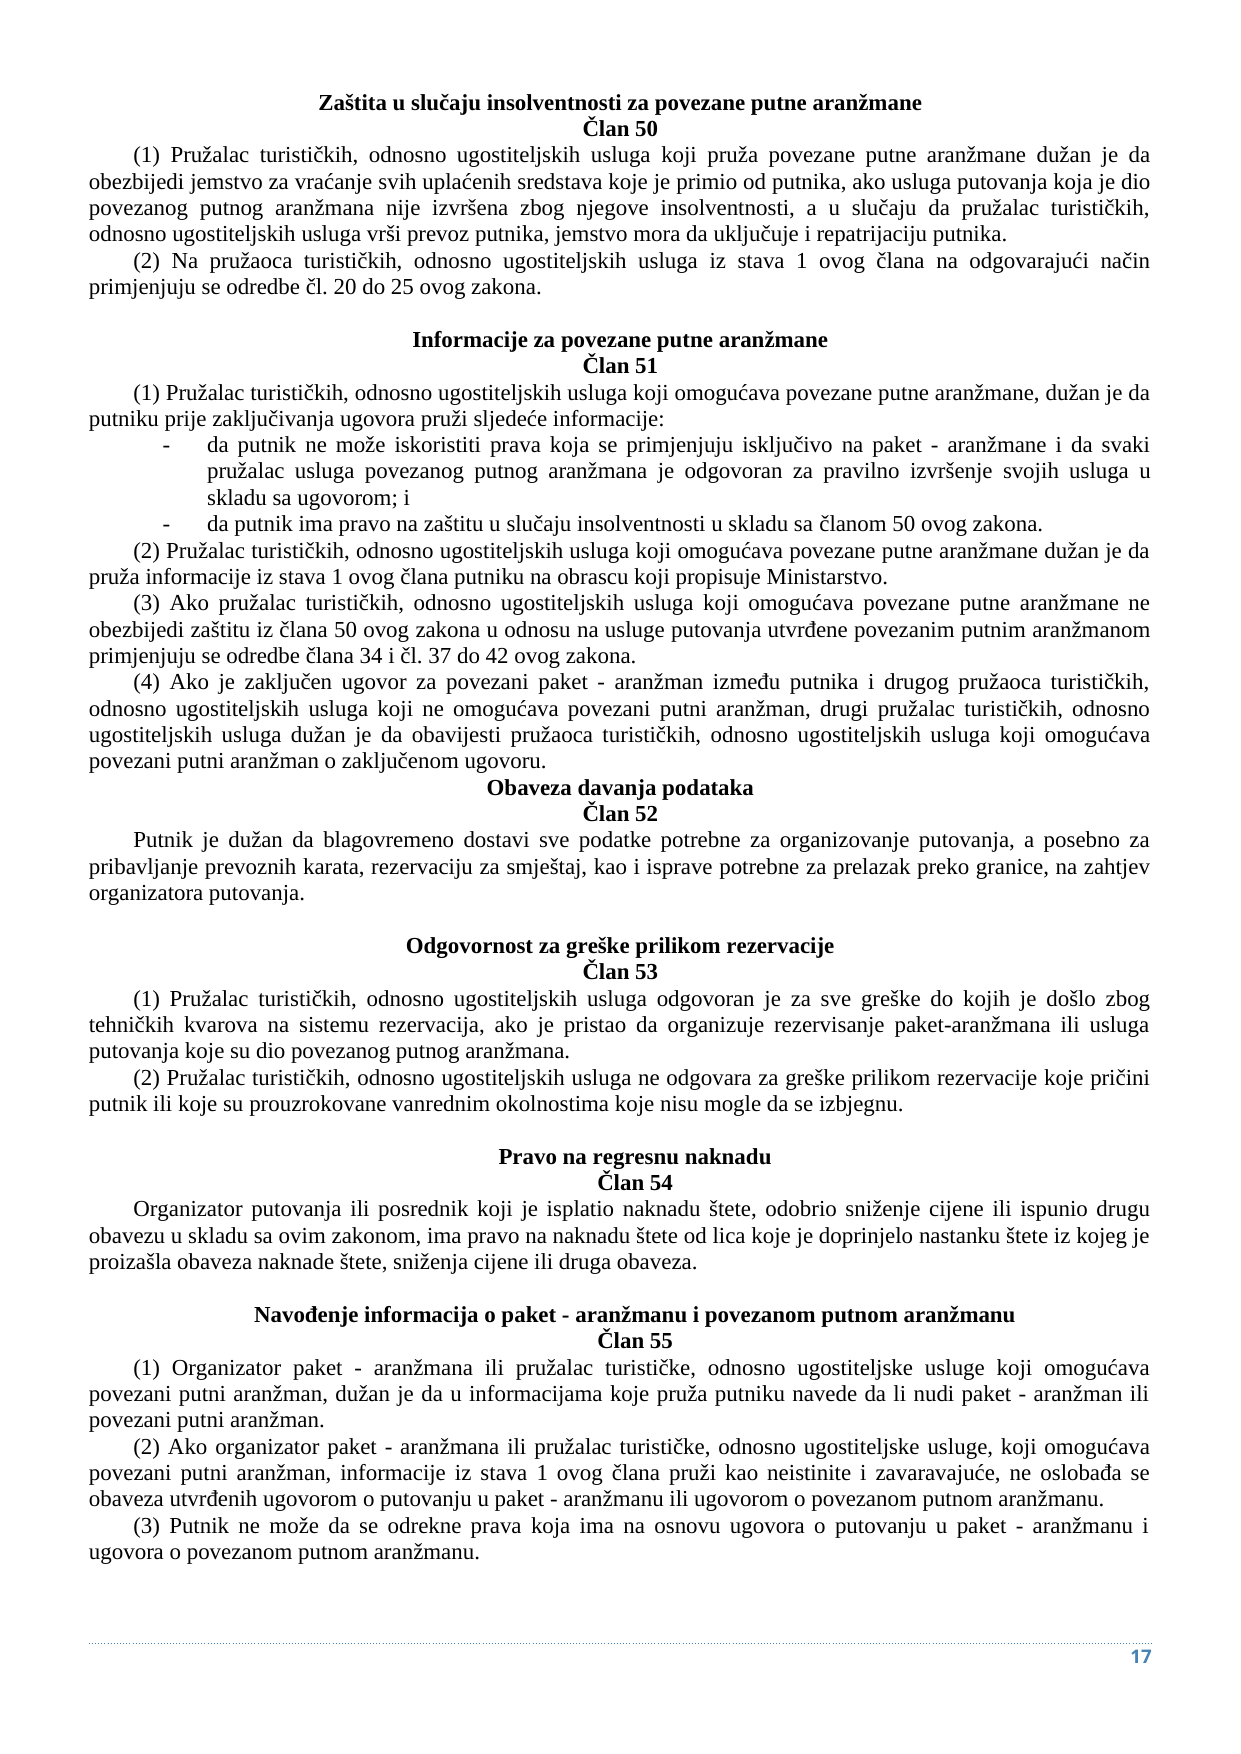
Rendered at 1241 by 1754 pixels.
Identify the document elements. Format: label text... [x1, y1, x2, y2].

text Obaveza davanja podataka [89, 774, 1152, 800]
text (1) Pružalac turističkih, odnosno ugostiteljskih usluga koji pruža povezane putne aranžmane dužan je da obezbijedi jemstvo za vraćanje svih uplaćenih sredstava koje je primio od putnika, ako usluga putovanja koja je dio povezanog putnog aranžmana nije izvršena zbog njegove insolventnosti, a u slučaju da pružalac turističkih, odnosno ugostiteljskih usluga vrši prevoz putnika, jemstvo mora da uključuje i repatrijaciju putnika. [89, 141, 1152, 247]
text Zaštita u slučaju insolventnosti za povezane putne aranžmane [89, 89, 1152, 115]
text (4) Ako je zaključen ugovor za povezani paket - aranžman između putnika i drugog pružaoca turističkih, odnosno ugostiteljskih usluga koji ne omogućava povezani putni aranžman, drugi pružalac turističkih, odnosno ugostiteljskih usluga dužan je da obavijesti pružaoca turističkih, odnosno ugostiteljskih usluga koji omogućava povezani putni aranžman o zaključenom ugovoru. [89, 668, 1152, 774]
text Pravo na regresnu naknadu [89, 1143, 1152, 1169]
text (2) Na pružaoca turističkih, odnosno ugostiteljskih usluga iz stava 1 ovog člana na odgovarajući način primjenjuju se odredbe čl. 20 do 25 ovog zakona. [89, 247, 1152, 299]
text Član 55 [89, 1327, 1152, 1354]
text (1) Organizator paket - aranžmana ili pružalac turističke, odnosno ugostiteljske usluge koji omogućava povezani putni aranžman, dužan je da u informacijama koje pruža putniku navede da li nudi paket - aranžman ili povezani putni aranžman. [89, 1354, 1152, 1433]
text (3) Putnik ne može da se odrekne prava koja ima na osnovu ugovora o putovanju u paket - aranžmanu i ugovora o povezanom putnom aranžmanu. [89, 1512, 1152, 1564]
text Organizator putovanja ili posrednik koji je isplatio naknadu štete, odobrio sniženje cijene ili ispunio drugu obavezu u skladu sa ovim zakonom, ima pravo na naknadu štete od lica koje je doprinjelo nastanku štete iz kojeg je proizašla obaveza naknade štete, sniženja cijene ili druga obaveza. [89, 1196, 1152, 1274]
text (2) Pružalac turističkih, odnosno ugostiteljskih usluga ne odgovara za greške prilikom rezervacije koje pričini putnik ili koje su prouzrokovane vanrednim okolnostima koje nisu mogle da se izbjegnu. [89, 1064, 1152, 1116]
text (1) Pružalac turističkih, odnosno ugostiteljskih usluga koji omogućava povezane putne aranžmane, dužan je da putniku prije zaključivanja ugovora pruži sljedeće informacije: [89, 378, 1152, 431]
text (2) Ako organizator paket - aranžmana ili pružalac turističke, odnosno ugostiteljske usluge, koji omogućava povezani putni aranžman, informacije iz stava 1 ovog člana pruži kao neistinite i zavaravajuće, ne oslobađa se obaveza utvrđenih ugovorom o putovanju u paket - aranžmanu ili ugovorom o povezanom putnom aranžmanu. [89, 1433, 1152, 1512]
text (2) Pružalac turističkih, odnosno ugostiteljskih usluga koji omogućava povezane putne aranžmane dužan je da pruža informacije iz stava 1 ovog člana putniku na obrascu koji propisuje Ministarstvo. [89, 537, 1152, 589]
text (3) Ako pružalac turističkih, odnosno ugostiteljskih usluga koji omogućava povezane putne aranžmane ne obezbijedi zaštitu iz člana 50 ovog zakona u odnosu na usluge putovanja utvrđene povezanim putnim aranžmanom primjenjuju se odredbe člana 34 i čl. 37 do 42 ovog zakona. [89, 589, 1152, 668]
text Član 51 [89, 352, 1152, 378]
text Navođenje informacija o paket - aranžmanu i povezanom putnom aranžmanu [89, 1301, 1152, 1327]
text Informacije za povezane putne aranžmane [89, 326, 1152, 352]
text Član 53 [89, 958, 1152, 985]
list da putnik ne može iskoristiti prava koja se primjenjuju isključivo na paket - aranžmane i da svaki pružalac usluga povezanog putnog aranžmana je odgovoran za pravilno izvršenje svojih usluga u skladu sa ugovorom; i [162, 431, 1152, 510]
text (1) Pružalac turističkih, odnosno ugostiteljskih usluga odgovoran je za sve greške do kojih je došlo zbog tehničkih kvarova na sistemu rezervacija, ako je pristao da organizuje rezervisanje paket-aranžmana ili usluga putovanja koje su dio povezanog putnog aranžmana. [89, 985, 1152, 1064]
text Član 52 [89, 800, 1152, 827]
text Član 50 [89, 115, 1152, 141]
list da putnik ima pravo na zaštitu u slučaju insolventnosti u skladu sa članom 50 ovog zakona. [162, 510, 1152, 537]
text Putnik je dužan da blagovremeno dostavi sve podatke potrebne za organizovanje putovanja, a posebno za pribavljanje prevoznih karata, rezervaciju za smještaj, kao i isprave potrebne za prelazak preko granice, na zahtjev organizatora putovanja. [89, 827, 1152, 906]
text Član 54 [89, 1169, 1152, 1196]
text Odgovornost za greške prilikom rezervacije [89, 932, 1152, 958]
